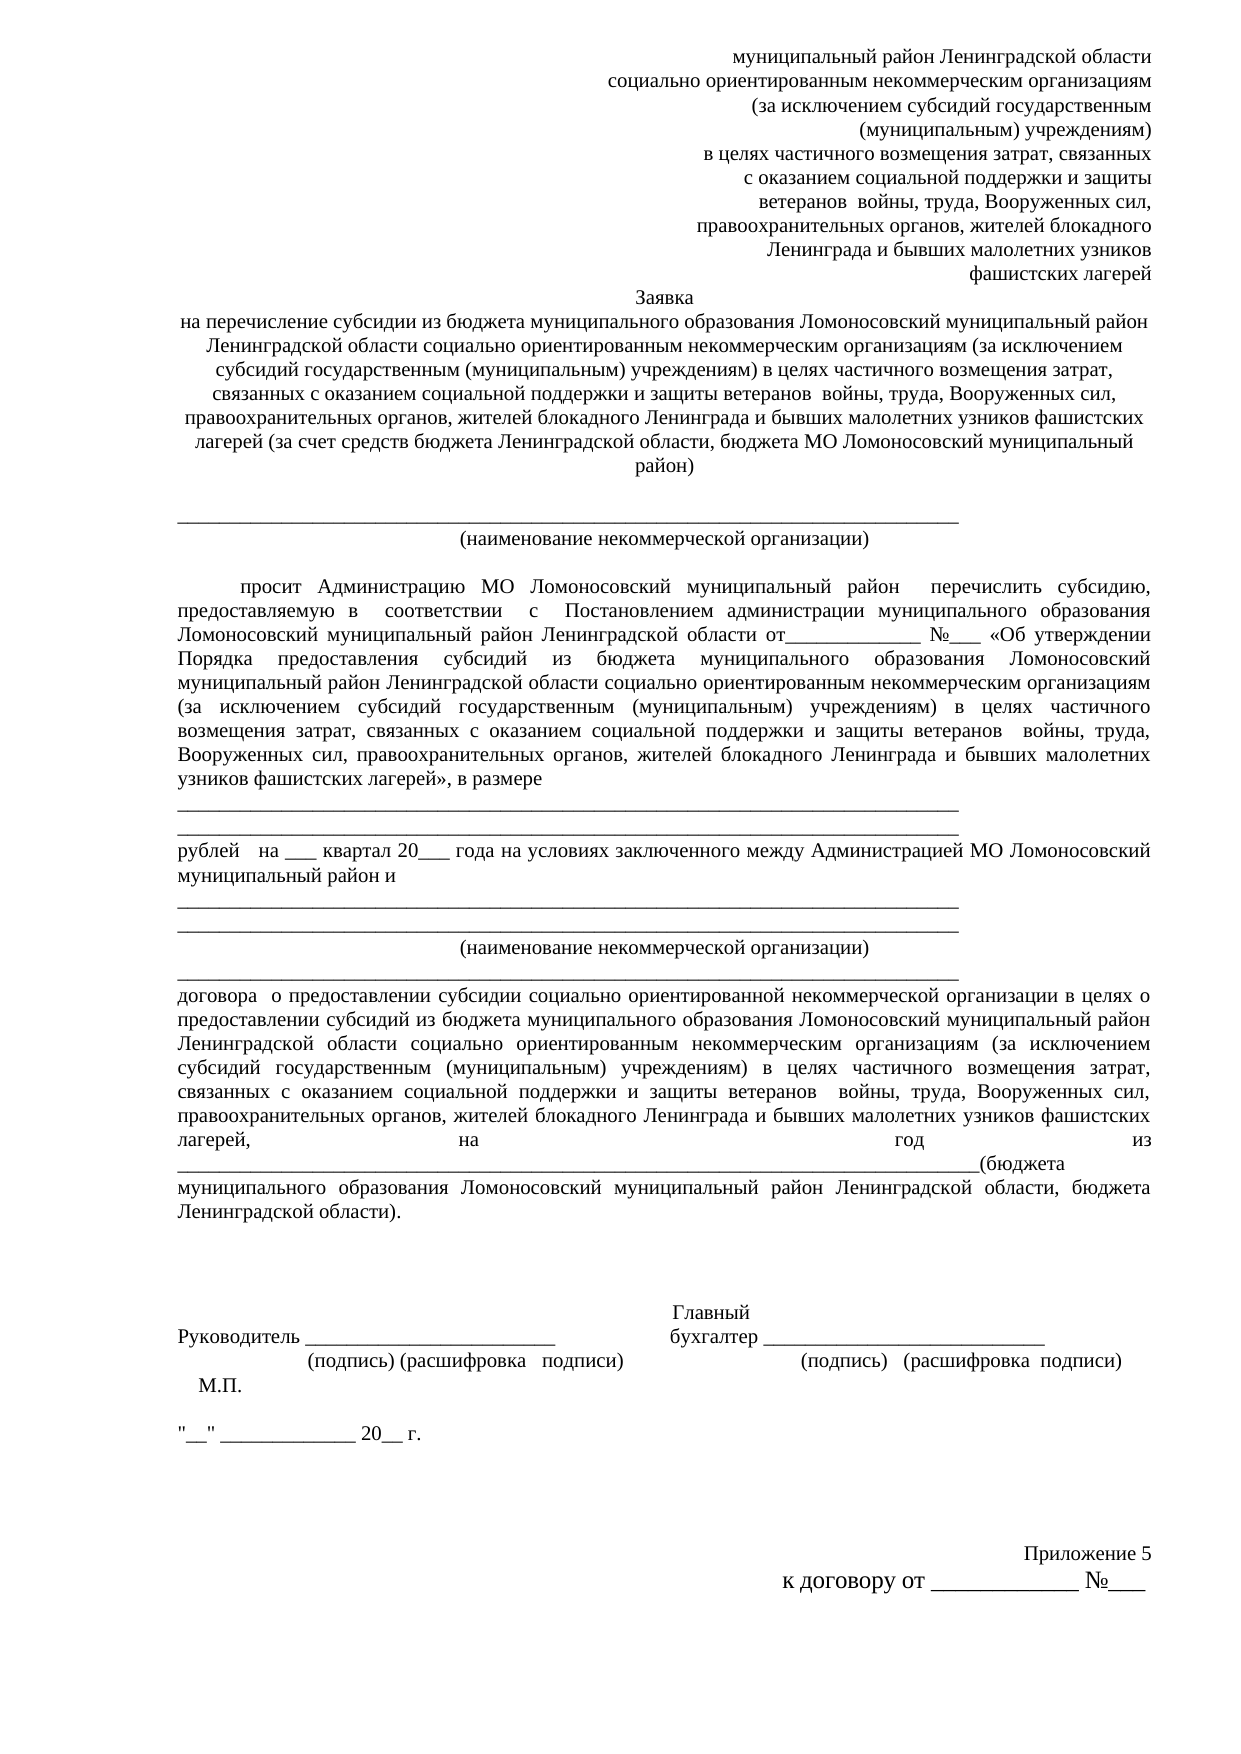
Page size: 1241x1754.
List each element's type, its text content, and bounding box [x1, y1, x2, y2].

text ___________________________________________________________________________ [177, 887, 1152, 911]
text с оказанием социальной поддержки и защиты [177, 165, 1152, 189]
text (наименование некоммерческой организации) [177, 526, 1152, 550]
text Приложение 5 [177, 1541, 1152, 1565]
text "__" _____________ 20__ г. [177, 1421, 1152, 1445]
text ___________________________________________________________________________ [177, 790, 1152, 814]
text Главный [177, 1300, 1152, 1324]
text социально ориентированным некоммерческим организациям [177, 68, 1152, 92]
text рублей на ___ квартал 20___ года на условиях заключенного между Администрацией МО Ломоносовский муниципальный район и [177, 838, 1152, 887]
text правоохранительных органов, жителей блокадного [177, 213, 1152, 237]
text ___________________________________________________________________________ [177, 502, 1152, 526]
text М.П. [177, 1372, 1152, 1397]
text фашистских лагерей [177, 261, 1152, 285]
text на перечисление субсидии из бюджета муниципального образования Ломоносовский муниципальный район Ленинградской области социально ориентированным некоммерческим организациям (за исключением субсидий государственным (муниципальным) учреждениям) в целях частичного возмещения затрат, связанных с оказанием социальной поддержки и защиты ветеранов войны, труда, Вооруженных сил, правоохранительных органов, жителей блокадного Ленинграда и бывших малолетних узников фашистских лагерей (за счет средств бюджета Ленинградской области, бюджета МО Ломоносовский муниципальный район) [177, 309, 1152, 477]
text в целях частичного возмещения затрат, связанных [177, 141, 1152, 165]
text просит Администрацию МО Ломоносовский муниципальный район перечислить субсидию, предоставляемую в соответствии с Постановлением администрации муниципального образования Ломоносовский муниципальный район Ленинградской области от_____________ №___ «Об утверждении Порядка предоставления субсидий из бюджета муниципального образования Ломоносовский муниципальный район Ленинградской области социально ориентированным некоммерческим организациям (за исключением субсидий государственным (муниципальным) учреждениям) в целях частичного возмещения затрат, связанных с оказанием социальной поддержки и защиты ветеранов войны, труда, Вооруженных сил, правоохранительных органов, жителей блокадного Ленинграда и бывших малолетних узников фашистских лагерей», в размере [177, 574, 1152, 790]
text ветеранов войны, труда, Вооруженных сил, [177, 189, 1152, 213]
text муниципальный район Ленинградской области [177, 44, 1152, 68]
text ___________________________________________________________________________ [177, 959, 1152, 983]
text к договору от ____________ №___ [177, 1565, 1145, 1594]
text (подпись) (расшифровка подписи) (подпись) (расшифровка подписи) [177, 1348, 1152, 1372]
text Ленинграда и бывших малолетних узников [177, 237, 1152, 261]
text договора о предоставлении субсидии социально ориентированной некоммерческой организации в целях о предоставлении субсидий из бюджета муниципального образования Ломоносовский муниципальный район Ленинградской области социально ориентированным некоммерческим организациям (за исключением субсидий государственным (муниципальным) учреждениям) в целях частичного возмещения затрат, связанных с оказанием социальной поддержки и защиты ветеранов войны, труда, Вооруженных сил, правоохранительных органов, жителей блокадного Ленинграда и бывших малолетних узников фашистских лагерей, на год из _____________________________________________________________________________(бюджета муниципального образования Ломоносовский муниципальный район Ленинградской области, бюджета Ленинградской области). [177, 983, 1152, 1223]
text Руководитель ________________________ бухгалтер ___________________________ [177, 1324, 1152, 1348]
text (муниципальным) учреждениям) [177, 117, 1152, 141]
text ___________________________________________________________________________ [177, 814, 1152, 838]
text (наименование некоммерческой организации) [177, 935, 1152, 959]
text ___________________________________________________________________________ [177, 911, 1152, 935]
text Заявка [177, 285, 1152, 309]
text (за исключением субсидий государственным [177, 92, 1152, 117]
